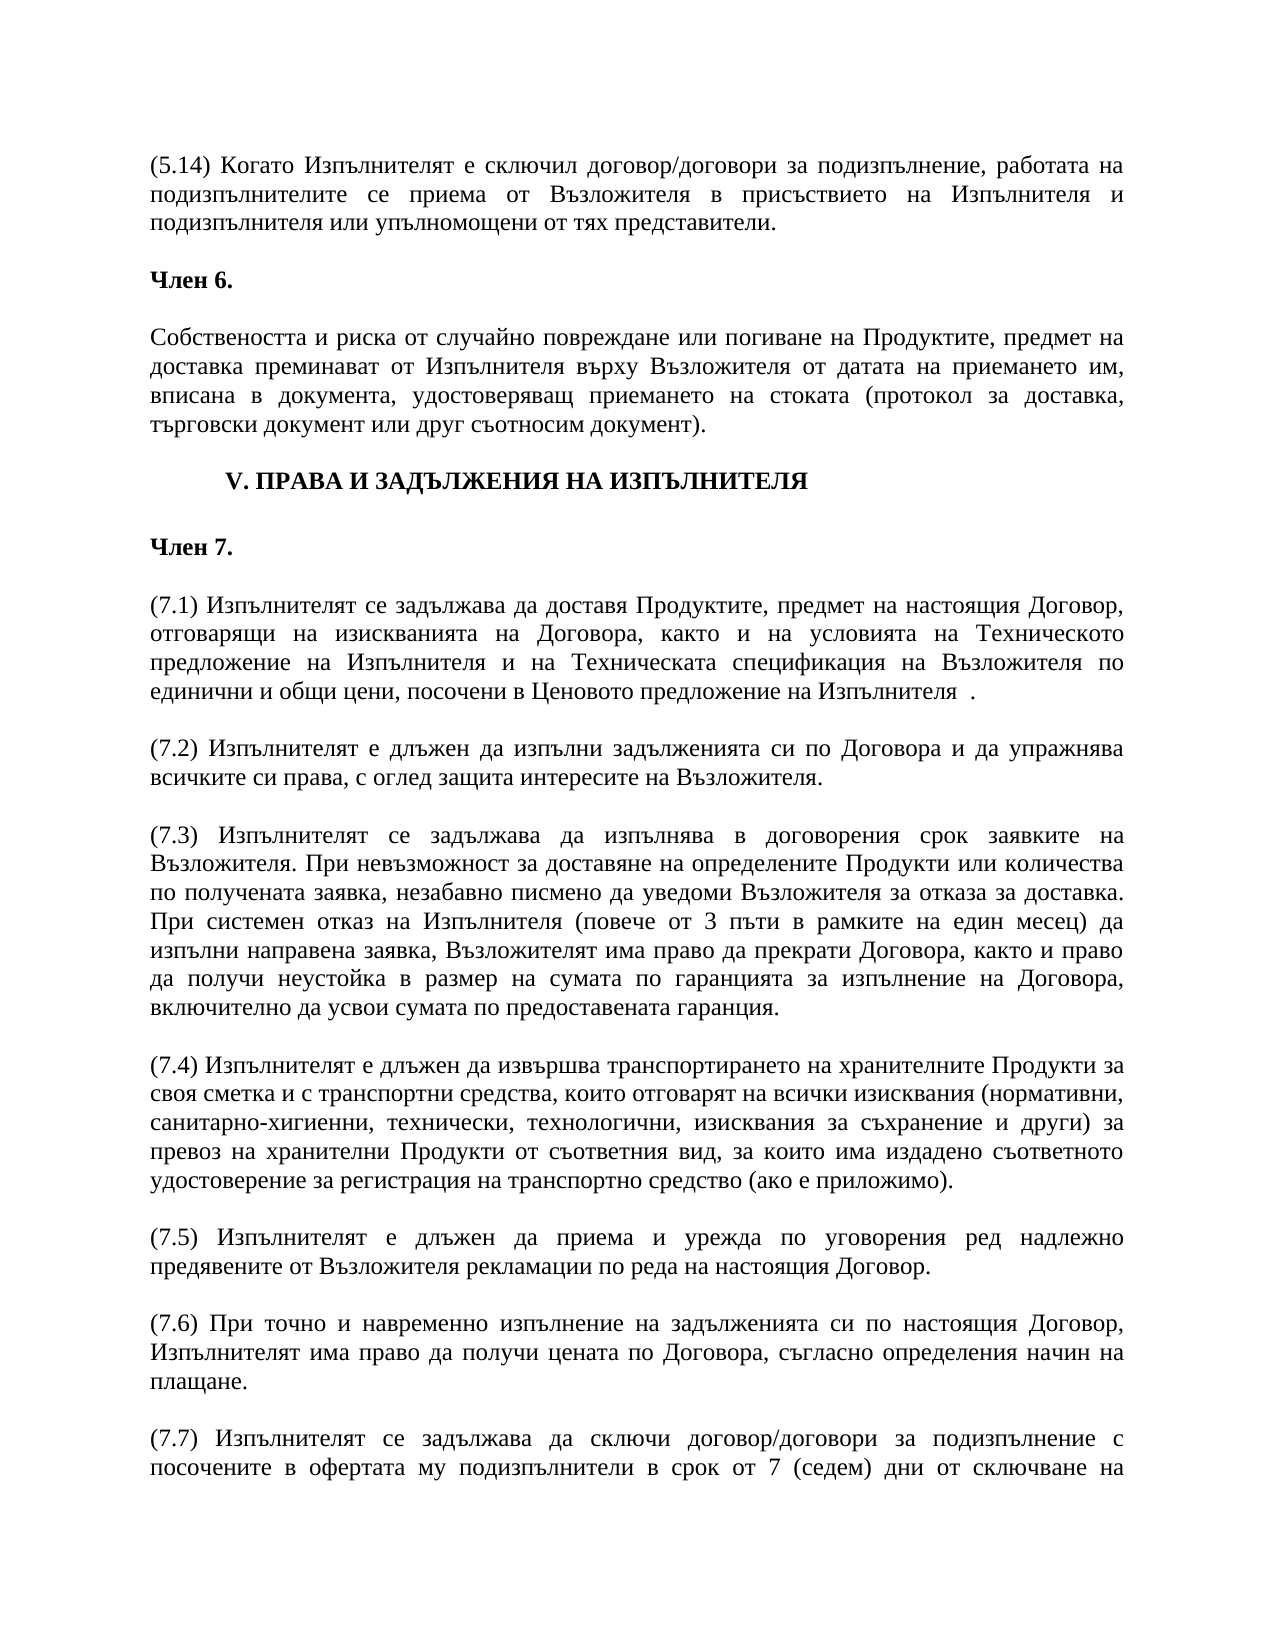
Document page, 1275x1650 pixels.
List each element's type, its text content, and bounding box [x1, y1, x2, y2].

text (7.2) Изпълнителят е длъжен да изпълни задълженията си по Договора и да упражнява всичките си права, с оглед защита интересите на Възложителя. [150, 733, 1125, 791]
text (7.1) Изпълнителят се задължава да доставя Продуктите, предмет на настоящия Договор, отговарящи на изискванията на Договора, както и на условията на Техническото предложение на Изпълнителя и на Техническата спецификация на Възложителя по единични и общи цени, посочени в Ценовото предложение на Изпълнителя . [150, 590, 1125, 705]
text Член 6. [150, 265, 1125, 294]
text Собствеността и риска от случайно повреждане или погиване на Продуктите, предмет на доставка преминават от Изпълнителя върху Възложителя от датата на приемането им, вписана в документа, удостоверяващ приемането на стоката (протокол за доставка, търговски документ или друг съотносим документ). [150, 322, 1125, 437]
text Член 7. [150, 532, 1125, 561]
text (7.5) Изпълнителят е длъжен да приема и урежда по уговорения ред надлежно предявените от Възложителя рекламации по реда на настоящия Договор. [150, 1222, 1125, 1280]
text (7.3) Изпълнителят се задължава да изпълнява в договорения срок заявките на Възложителя. При невъзможност за доставяне на определените Продукти или количества по получената заявка, незабавно писмено да уведоми Възложителя за отказа за доставка. При системен отказ на Изпълнителя (повече от 3 пъти в рамките на един месец) да изпълни направена заявка, Възложителят има право да прекрати Договора, както и право да получи неустойка в размер на сумата по гаранцията за изпълнение на Договора, включително да усвои сумата по предоставената гаранция. [150, 820, 1125, 1021]
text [150, 1423, 1125, 1481]
text V. ПРАВА И ЗАДЪЛЖЕНИЯ НА ИЗПЪЛНИТЕЛЯ [150, 466, 1125, 495]
text (5.14) Когато Изпълнителят е сключил договор/договори за подизпълнение, работата на подизпълнителите се приема от Възложителя в присъствието на Изпълнителя и подизпълнителя или упълномощени от тях представители. [150, 150, 1125, 236]
text (7.6) При точно и навременно изпълнение на задълженията си по настоящия Договор, Изпълнителят има право да получи цената по Договора, съгласно определения начин на плащане. [150, 1308, 1125, 1395]
text (7.4) Изпълнителят е длъжен да извършва транспортирането на хранителните Продукти за своя сметка и с транспортни средства, които отговарят на всички изисквания (нормативни, санитарно-хигиенни, технически, технологични, изисквания за съхранение и други) за превоз на хранителни Продукти от съответния вид, за които има издадено съответното удостоверение за регистрация на транспортно средство (ако е приложимо). [150, 1050, 1125, 1193]
